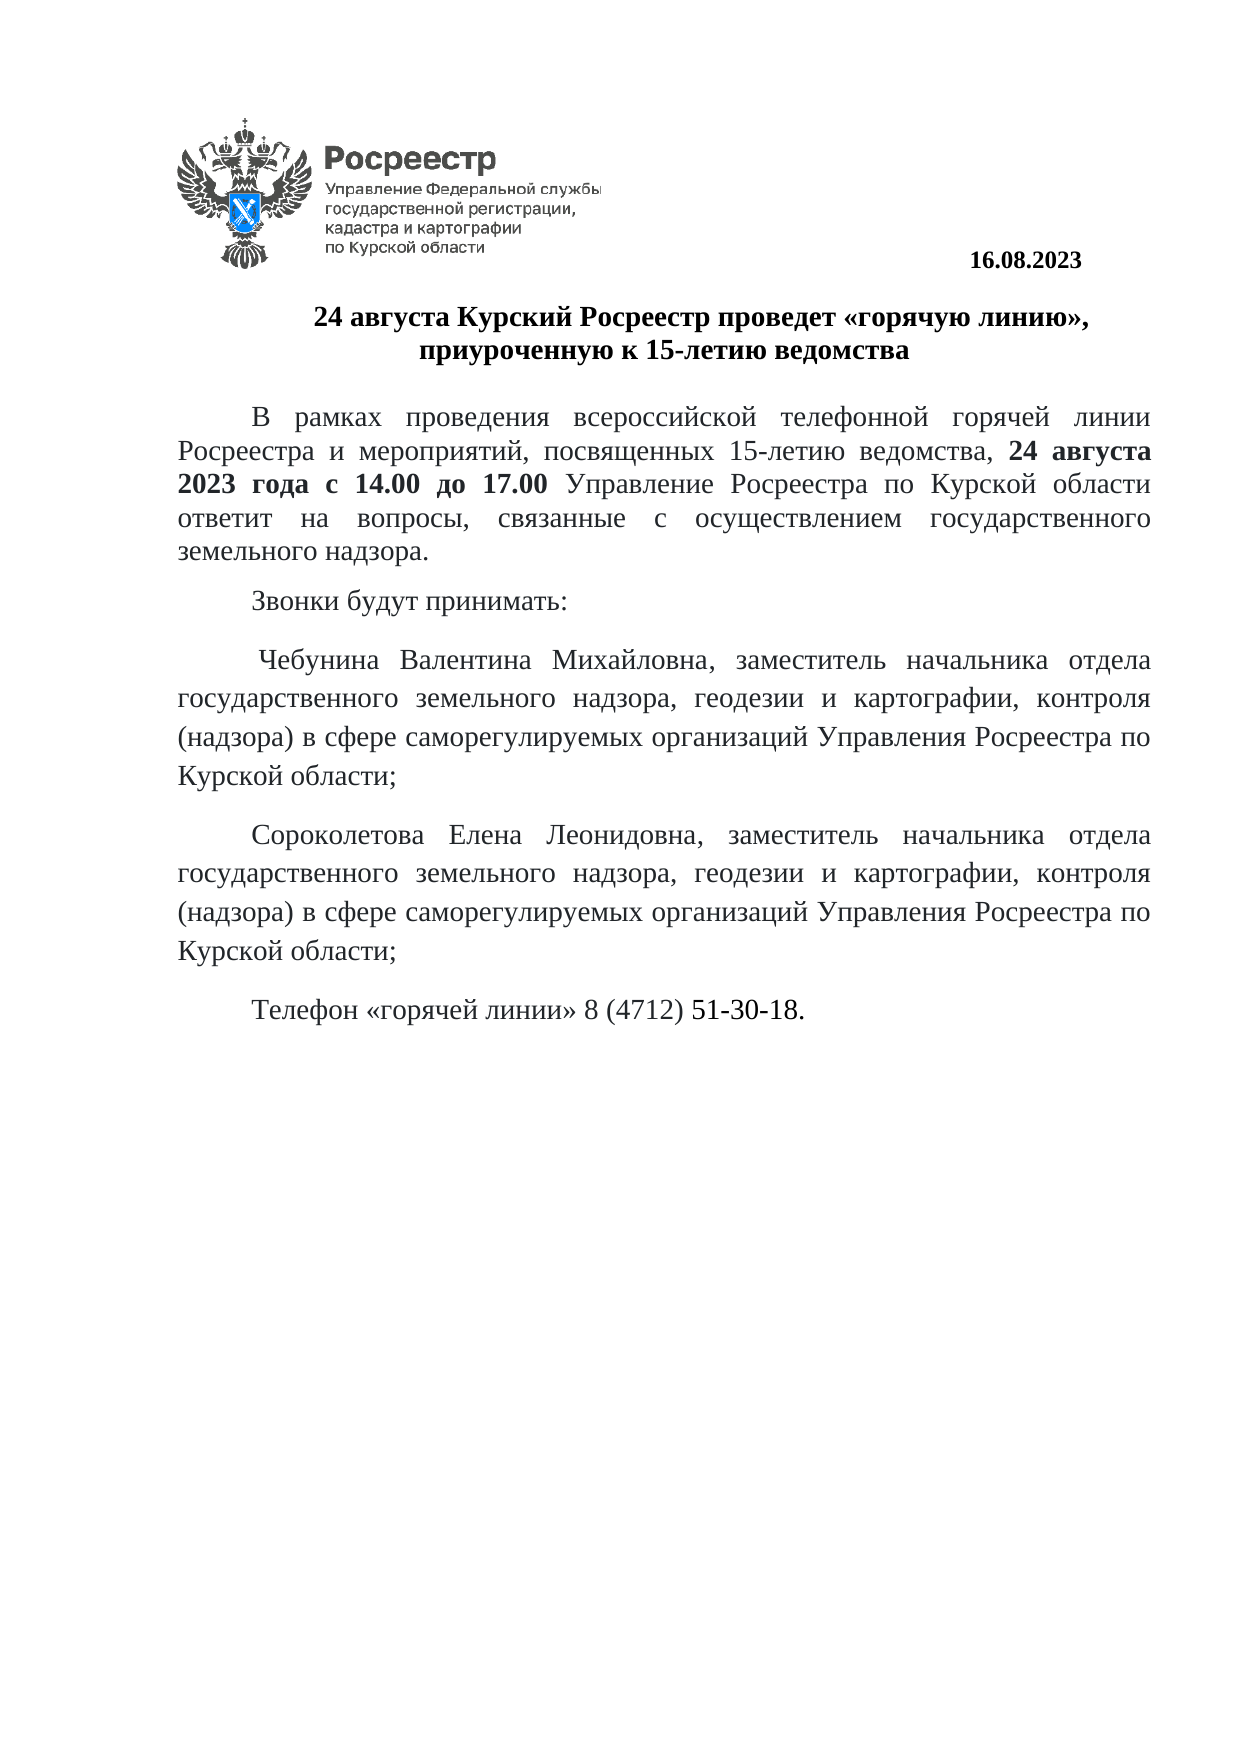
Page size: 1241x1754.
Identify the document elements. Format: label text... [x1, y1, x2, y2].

text 24 августа Курский Росреестр проведет «горячую линию», приуроченную к 15-летию ведомства [177, 299, 1152, 366]
text Сороколетова Елена Леонидовна, заместитель начальника отдела государственного земельного надзора, геодезии и картографии, контроля (надзора) в сфере саморегулируемых организаций Управления Росреестра по Курской области; [177, 817, 1152, 966]
text Звонки будут принимать: [177, 583, 1152, 616]
text В рамках проведения всероссийской телефонной горячей линии Росреестра и мероприятий, посвященных 15-летию ведомства, 24 августа 2023 года с 14.00 до 17.00 Управление Росреестра по Курской области ответит на вопросы, связанные с осуществлением государственного земельного надзора. [177, 399, 1152, 567]
picture [177, 118, 601, 269]
text Телефон «горячей линии» 8 (4712) 51-30-18. [177, 992, 1152, 1026]
text Чебунина Валентина Михайловна, заместитель начальника отдела государственного земельного надзора, геодезии и картографии, контроля (надзора) в сфере саморегулируемых организаций Управления Росреестра по Курской области; [177, 642, 1152, 791]
